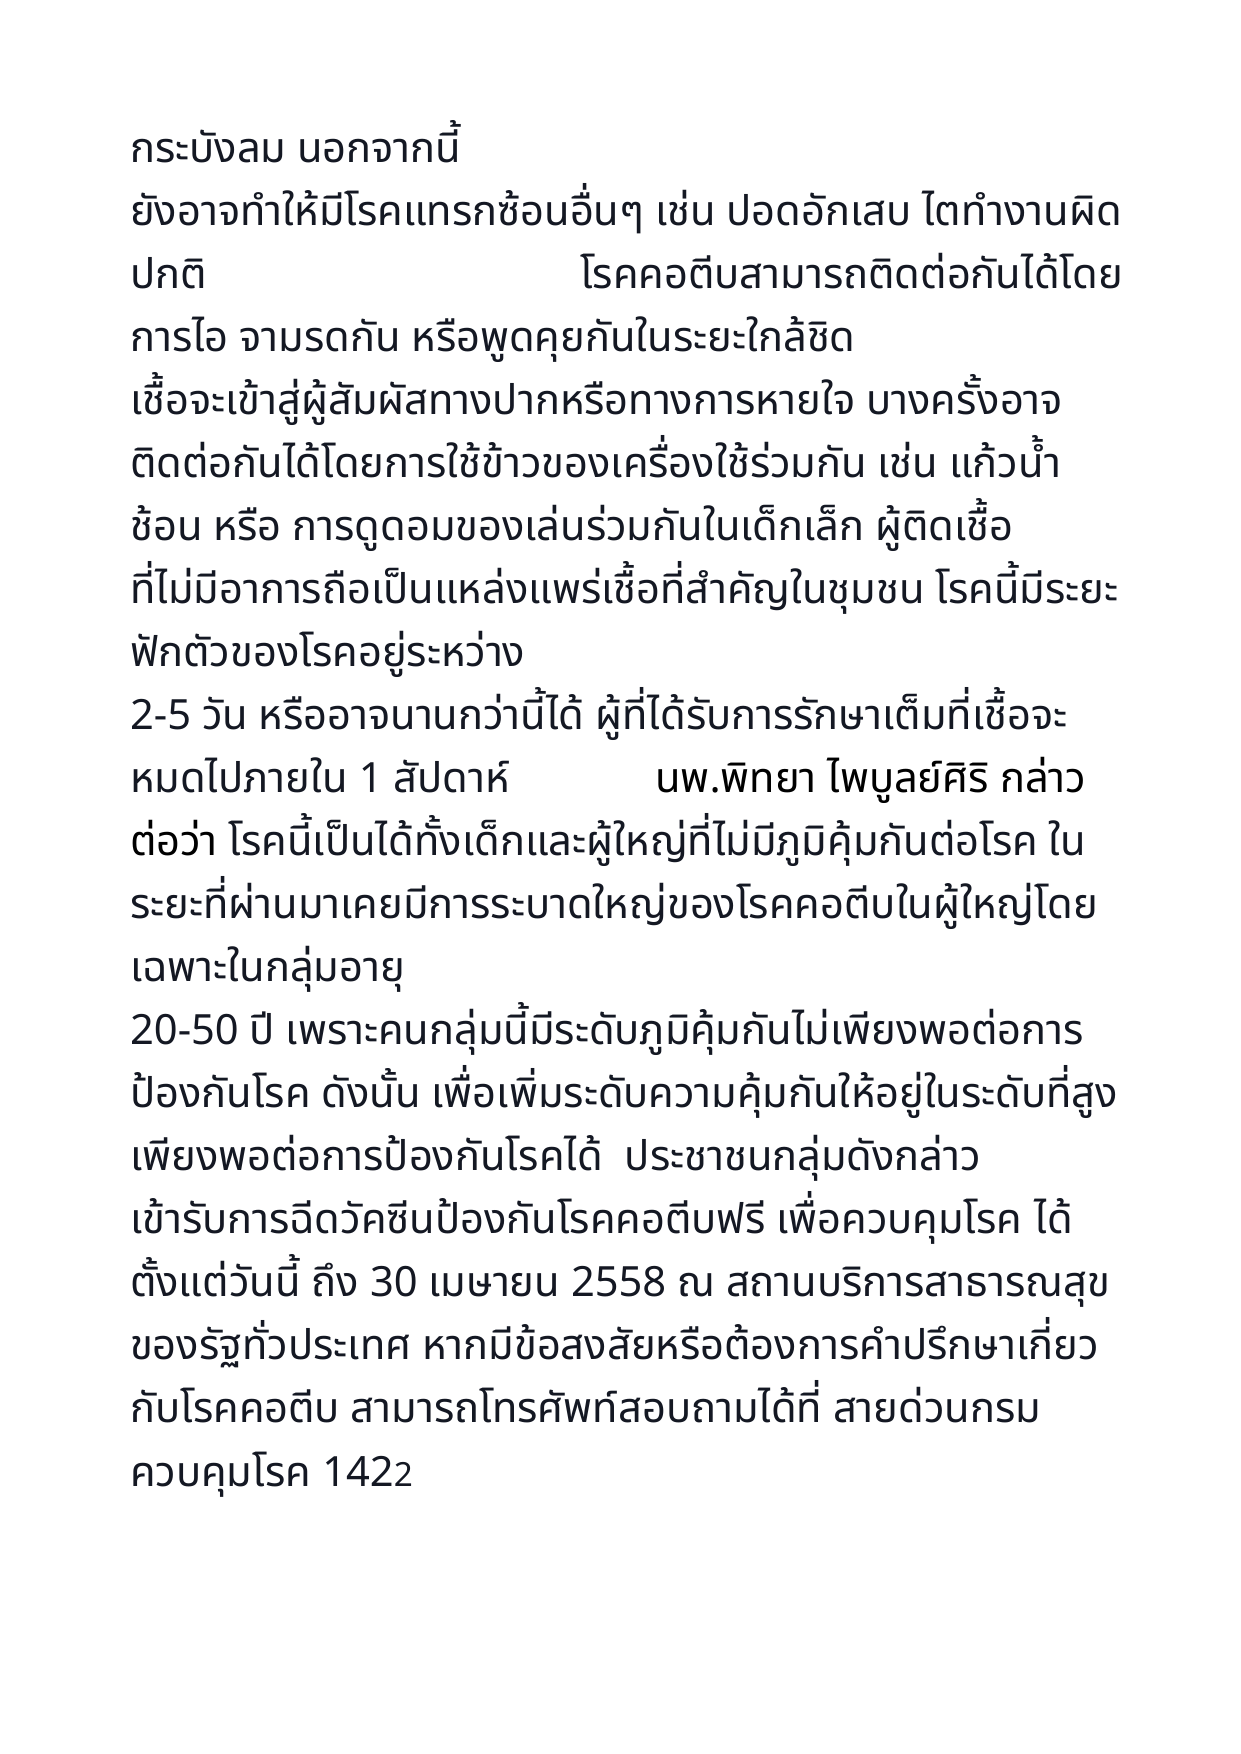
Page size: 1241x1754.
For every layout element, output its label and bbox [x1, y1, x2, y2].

text [130, 118, 1128, 1505]
